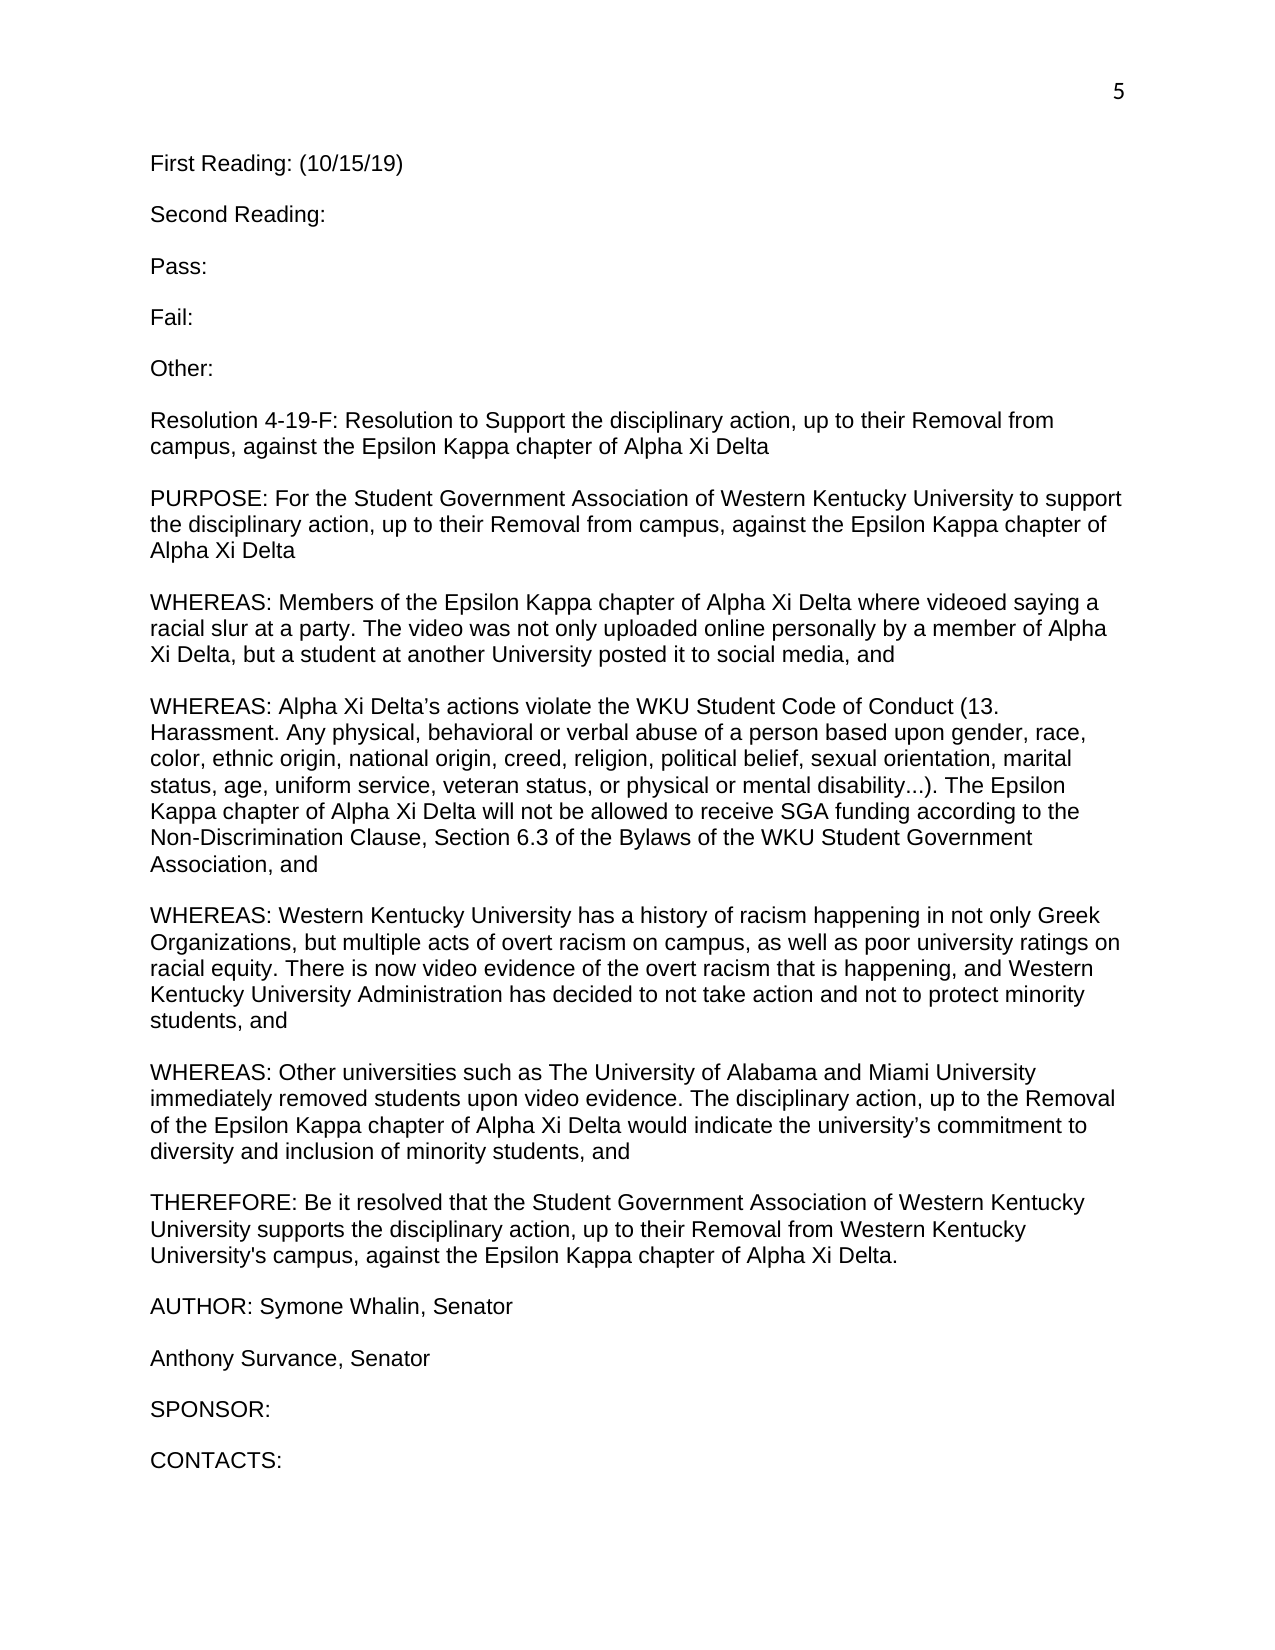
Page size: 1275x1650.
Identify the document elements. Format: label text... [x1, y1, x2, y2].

text Fail: [150, 304, 1125, 330]
text First Reading: (10/15/19) [150, 150, 1125, 176]
text Resolution 4-19-F: Resolution to Support the disciplinary action, up to their Removal from campus, against the Epsilon Kappa chapter of Alpha Xi Delta [150, 407, 1125, 459]
text PURPOSE: For the Student Government Association of Western Kentucky University to support the disciplinary action, up to their Removal from campus, against the Epsilon Kappa chapter of Alpha Xi Delta [150, 484, 1125, 563]
text Anthony Survance, Senator [150, 1345, 1125, 1371]
text SPONSOR: [150, 1396, 1125, 1422]
text WHEREAS: Other universities such as The University of Alabama and Miami University immediately removed students upon video evidence. The disciplinary action, up to the Removal of the Epsilon Kappa chapter of Alpha Xi Delta would indicate the university’s commitment to diversity and inclusion of minority students, and [150, 1059, 1125, 1164]
text WHEREAS: Western Kentucky University has a history of racism happening in not only Greek Organizations, but multiple acts of overt racism on campus, as well as poor university ratings on racial equity. There is now video evidence of the overt racism that is happening, and Western Kentucky University Administration has decided to not take action and not to protect minority students, and [150, 902, 1125, 1034]
text Other: [150, 355, 1125, 382]
text CONTACTS: [150, 1447, 1125, 1474]
text AUTHOR: Symone Whalin, Senator [150, 1293, 1125, 1320]
text Second Reading: [150, 201, 1125, 228]
text WHEREAS: Alpha Xi Delta’s actions violate the WKU Student Code of Conduct (13. Harassment. Any physical, behavioral or verbal abuse of a person based upon gender, race, color, ethnic origin, national origin, creed, religion, political belief, sexual orientation, marital status, age, uniform service, veteran status, or physical or mental disability...). The Epsilon Kappa chapter of Alpha Xi Delta will not be allowed to receive SGA funding according to the Non-Discrimination Clause, Section 6.3 of the Bylaws of the WKU Student Government Association, and [150, 693, 1125, 877]
text THEREFORE: Be it resolved that the Student Government Association of Western Kentucky University supports the disciplinary action, up to their Removal from Western Kentucky University's campus, against the Epsilon Kappa chapter of Alpha Xi Delta. [150, 1189, 1125, 1268]
text WHEREAS: Members of the Epsilon Kappa chapter of Alpha Xi Delta where videoed saying a racial slur at a party. The video was not only uploaded online personally by a member of Alpha Xi Delta, but a student at another University posted it to social media, and [150, 588, 1125, 668]
text Pass: [150, 253, 1125, 279]
